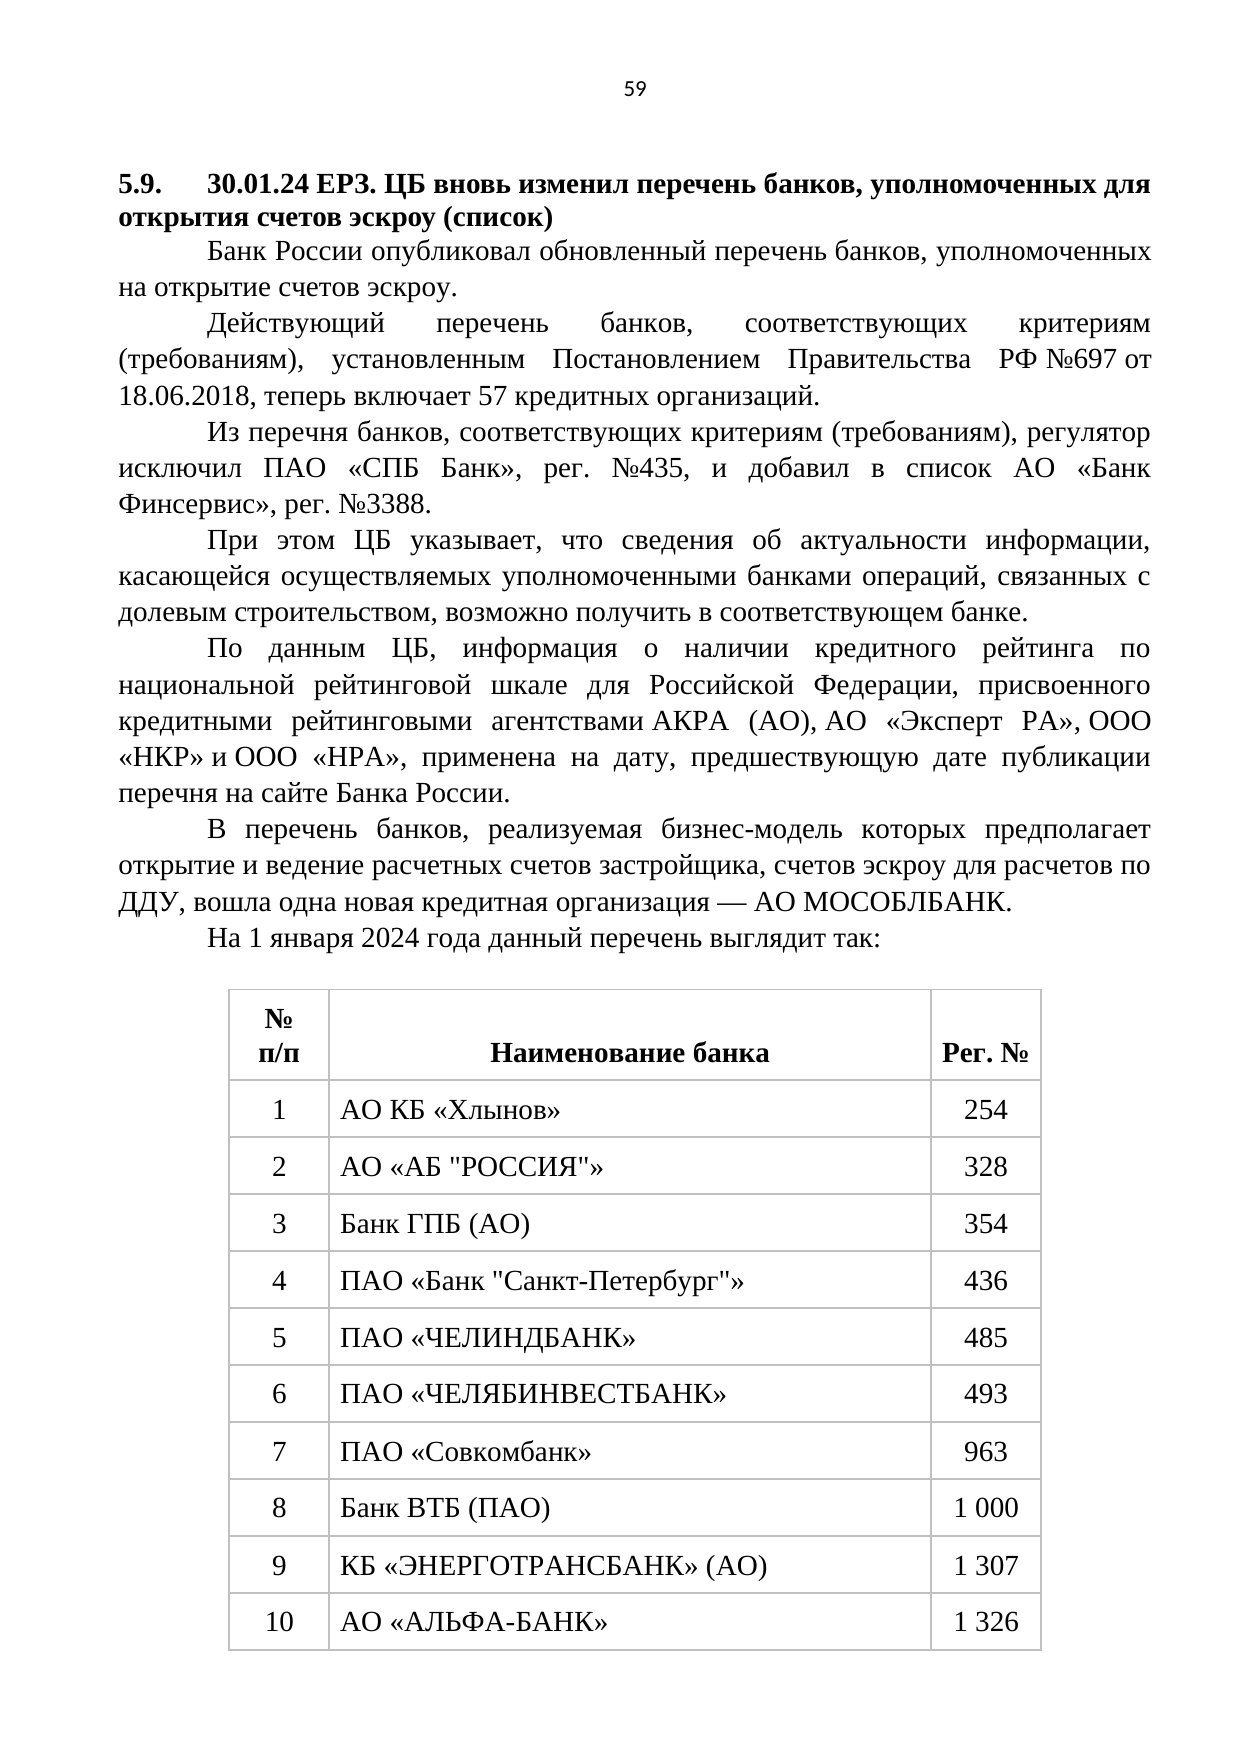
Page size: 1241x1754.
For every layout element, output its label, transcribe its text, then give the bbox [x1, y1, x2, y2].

table_cell 436 [932, 1252, 1040, 1307]
text По данным ЦБ, информация о наличии кредитного рейтинга по национальной рейтинговой шкале для Российской Федерации, присвоенного кредитными рейтинговыми агентствами АКРА (АО), АО «Эксперт РА», ООО «НКР» и ООО «НРА», применена на дату, предшествующую дате публикации перечня на сайте Банка России. [118, 631, 1152, 809]
text При этом ЦБ указывает, что сведения об актуальности информации, касающейся осуществляемых уполномоченными банками операций, связанных с долевым строительством, возможно получить в соответствующем банке. [118, 522, 1152, 628]
table_cell 10 [230, 1594, 328, 1649]
table_cell АО «АЛЬФА-БАНК» [330, 1594, 930, 1649]
text Действующий перечень банков, соответствующих критериям (требованиям), установленным Постановлением Правительства РФ №697 от 18.06.2018, теперь включает 57 кредитных организаций. [118, 305, 1152, 411]
subtitle 30.01.24 ЕРЗ. ЦБ вновь изменил перечень банков, уполномоченных для открытия счетов эскроу (список) [118, 166, 1152, 233]
text Из перечня банков, соответствующих критериям (требованиям), регулятор исключил ПАО «СПБ Банк», рег. №435, и добавил в список АО «Банк Финсервис», рег. №3388. [118, 414, 1152, 519]
table_cell Банк ВТБ (ПАО) [330, 1480, 930, 1535]
table_header № п/п [230, 990, 328, 1079]
table_cell ПАО «Совкомбанк» [330, 1423, 930, 1478]
table_cell 1 307 [932, 1537, 1040, 1592]
table_cell 485 [932, 1309, 1040, 1364]
table_cell 9 [230, 1537, 328, 1592]
table_cell 254 [932, 1081, 1040, 1136]
table_cell КБ «ЭНЕРГОТРАНСБАНК» (АО) [330, 1537, 930, 1592]
table_header Наименование банка [330, 990, 930, 1079]
table_cell 963 [932, 1423, 1040, 1478]
table_cell 8 [230, 1480, 328, 1535]
table_cell АО КБ «Хлынов» [330, 1081, 930, 1136]
table_cell 328 [932, 1138, 1040, 1193]
table_cell 6 [230, 1366, 328, 1421]
table_cell 7 [230, 1423, 328, 1478]
table_cell ПАО «Банк "Санкт-Петербург"» [330, 1252, 930, 1307]
table_cell 493 [932, 1366, 1040, 1421]
table_cell ПАО «ЧЕЛЯБИНВЕСТБАНК» [330, 1366, 930, 1421]
table_cell 1 000 [932, 1480, 1040, 1535]
table_cell 1 [230, 1081, 328, 1136]
text На 1 января 2024 года данный перечень выглядит так: [118, 920, 1152, 953]
text В перечень банков, реализуемая бизнес-модель которых предполагает открытие и ведение расчетных счетов застройщика, счетов эскроу для расчетов по ДДУ, вошла одна новая кредитная организация — АО МОСОБЛБАНК. [118, 811, 1152, 917]
table_cell АО «АБ "РОССИЯ"» [330, 1138, 930, 1193]
table_cell 2 [230, 1138, 328, 1193]
table_cell 5 [230, 1309, 328, 1364]
table_cell 354 [932, 1195, 1040, 1250]
table_cell 4 [230, 1252, 328, 1307]
table_cell 1 326 [932, 1594, 1040, 1649]
table_cell Банк ГПБ (АО) [330, 1195, 930, 1250]
table_cell ПАО «ЧЕЛИНДБАНК» [330, 1309, 930, 1364]
table_header Рег. № [932, 990, 1040, 1079]
table_cell 3 [230, 1195, 328, 1250]
text Банк России опубликовал обновленный перечень банков, уполномоченных на открытие счетов эскроу. [118, 233, 1152, 303]
